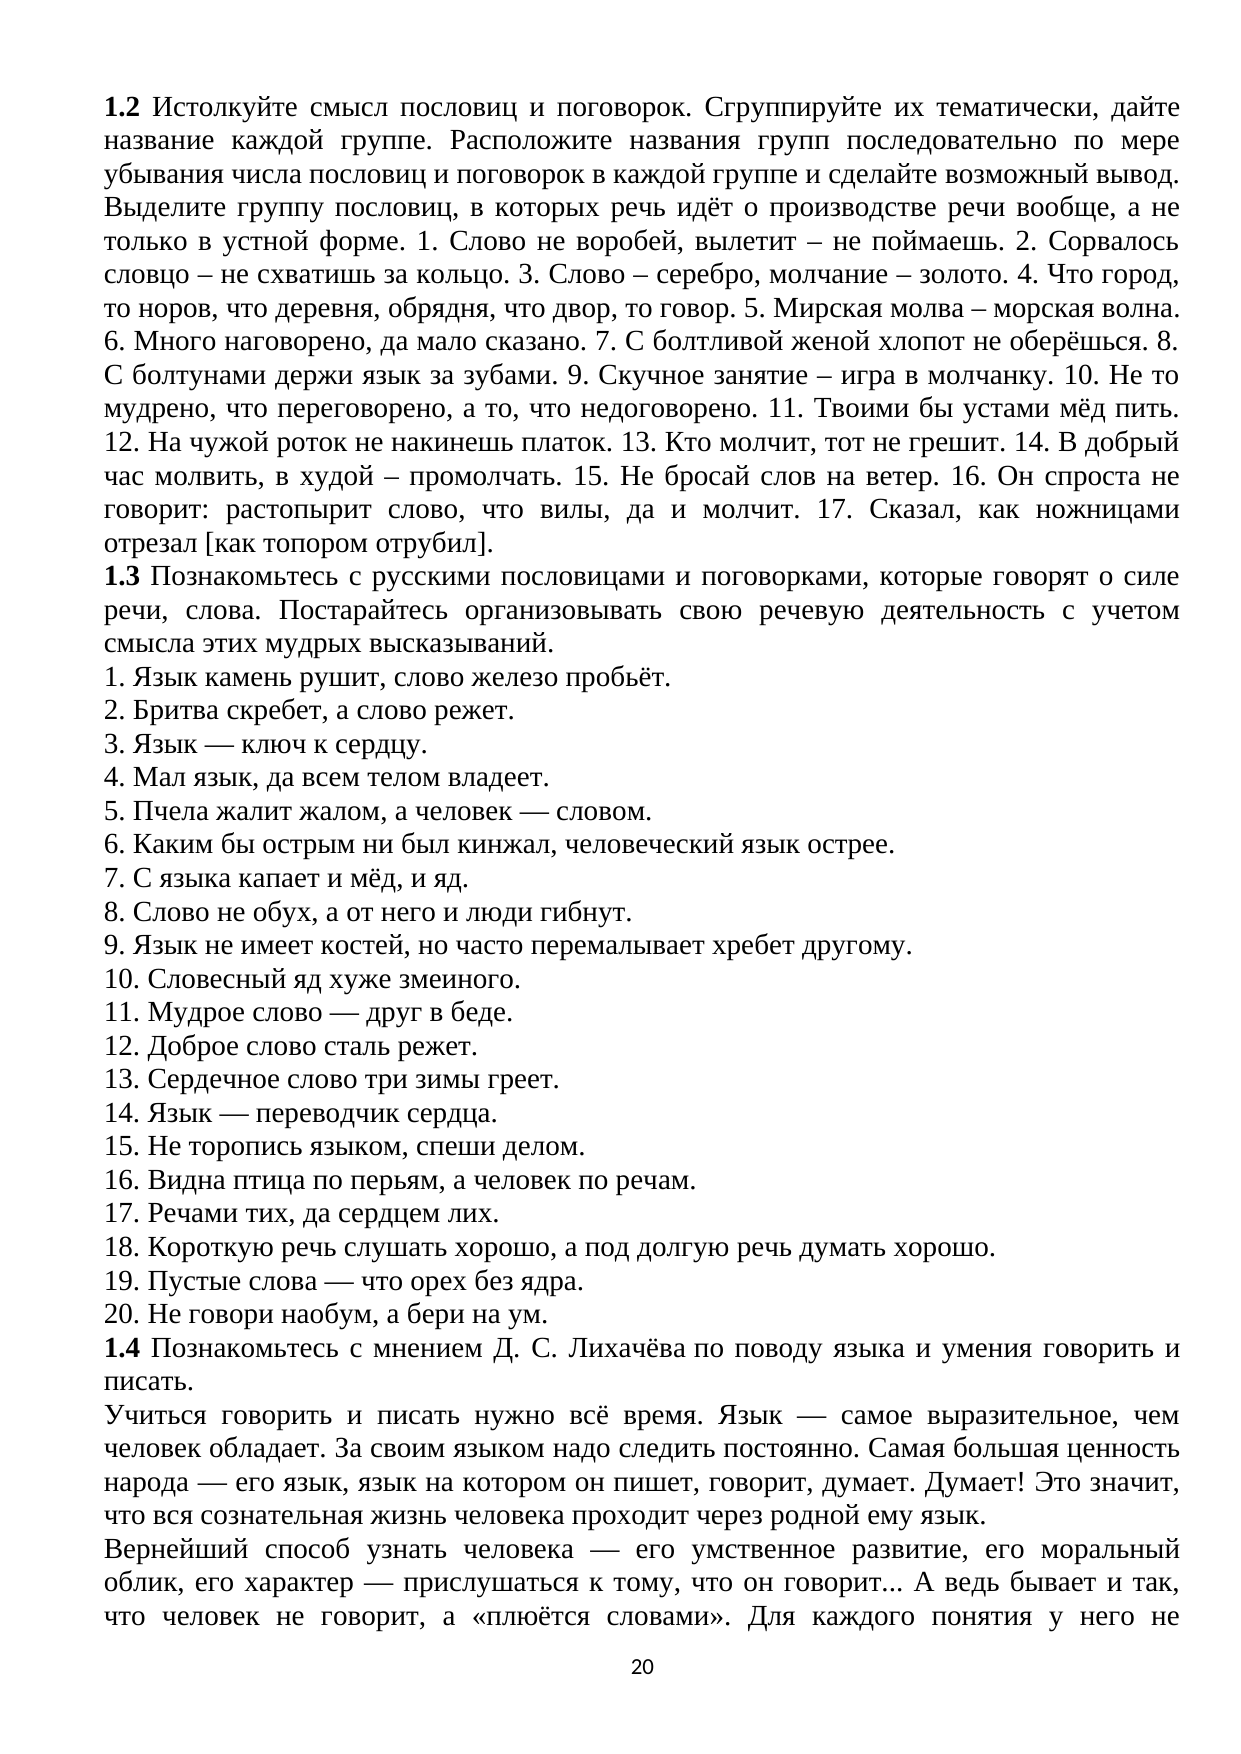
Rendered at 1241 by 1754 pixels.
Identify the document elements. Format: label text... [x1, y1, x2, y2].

text Выделите группу пословиц, в которых речь идёт о производстве речи вообще, а не только в устной форме. 1. Слово не воробей, вылетит – не поймаешь. 2. Сорвалось словцо – не схватишь за кольцо. 3. Слово – серебро, молчание – золото. 4. Что город, то норов, что деревня, обрядня, что двор, то говор. 5. Мирская молва – морская волна. 6. Много наговорено, да мало сказано. 7. С болтливой женой хлопот не оберёшься. 8. С болтунами держи язык за зубами. 9. Скучное занятие – игра в молчанку. 10. Не то мудрено, что переговорено, а то, что недоговорено. 11. Твоими бы устами мёд пить. 12. На чужой роток не накинешь платок. 13. Кто молчит, тот не грешит. 14. В добрый час молвить, в худой – промолчать. 15. Не бросай слов на ветер. 16. Он спроста не говорит: растопырит слово, что вилы, да и молчит. 17. Сказал, как ножницами отрезал [как топором отрубил]. [103, 189, 1181, 558]
text 1.2 Истолкуйте смысл пословиц и поговорок. Сгруппируйте их тематически, дайте название каждой группе. Расположите названия групп последовательно по мере убывания числа пословиц и поговорок в каждой группе и сделайте возможный вывод. [103, 89, 1181, 189]
text 18. Короткую речь слушать хорошо, а под долгую речь думать хорошо. [103, 1229, 1181, 1263]
text 1.3 Познакомьтесь с русскими пословицами и поговорками, которые говорят о силе речи, слова. Постарайтесь организовывать свою речевую деятельность с учетом смысла этих мудрых высказываний. [103, 558, 1181, 659]
text 1.4 Познакомьтесь с мнением Д. С. Лихачёва по поводу языка и умения говорить и писать. [103, 1330, 1181, 1397]
text 8. Слово не обух, а от него и люди гибнут. [103, 894, 1181, 927]
text 9. Язык не имеет костей, но часто перемалывает хребет другому. [103, 927, 1181, 961]
text 19. Пустые слова — что орех без ядра. [103, 1263, 1181, 1296]
text 7. С языка капает и мёд, и яд. [103, 860, 1181, 894]
text 1. Язык камень рушит, слово железо пробьёт. [103, 659, 1181, 692]
text 5. Пчела жалит жалом, а человек — словом. [103, 793, 1181, 827]
text 11. Мудрое слово — друг в беде. [103, 994, 1181, 1028]
text 14. Язык — переводчик сердца. [103, 1095, 1181, 1128]
text 20. Не говори наобум, а бери на ум. [103, 1296, 1181, 1330]
text 12. Доброе слово сталь режет. [103, 1028, 1181, 1061]
text 13. Сердечное слово три зимы греет. [103, 1061, 1181, 1095]
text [103, 1531, 1181, 1632]
text 15. Не торопись языком, спеши делом. [103, 1128, 1181, 1162]
text 10. Словесный яд хуже змеиного. [103, 961, 1181, 994]
text Учиться говорить и писать нужно всё время. Язык — самое выразительное, чем человек обладает. За своим языком надо следить постоянно. Самая большая ценность народа — его язык, язык на котором он пишет, говорит, думает. Думает! Это значит, что вся сознательная жизнь человека проходит через родной ему язык. [103, 1397, 1181, 1531]
text 3. Язык — ключ к сердцу. [103, 726, 1181, 759]
text 6. Каким бы острым ни был кинжал, человеческий язык острее. [103, 827, 1181, 860]
text 2. Бритва скребет, а слово режет. [103, 692, 1181, 726]
text 17. Речами тих, да сердцем лих. [103, 1196, 1181, 1229]
text 16. Видна птица по перьям, а человек по речам. [103, 1162, 1181, 1196]
text 4. Мал язык, да всем телом владеет. [103, 759, 1181, 793]
